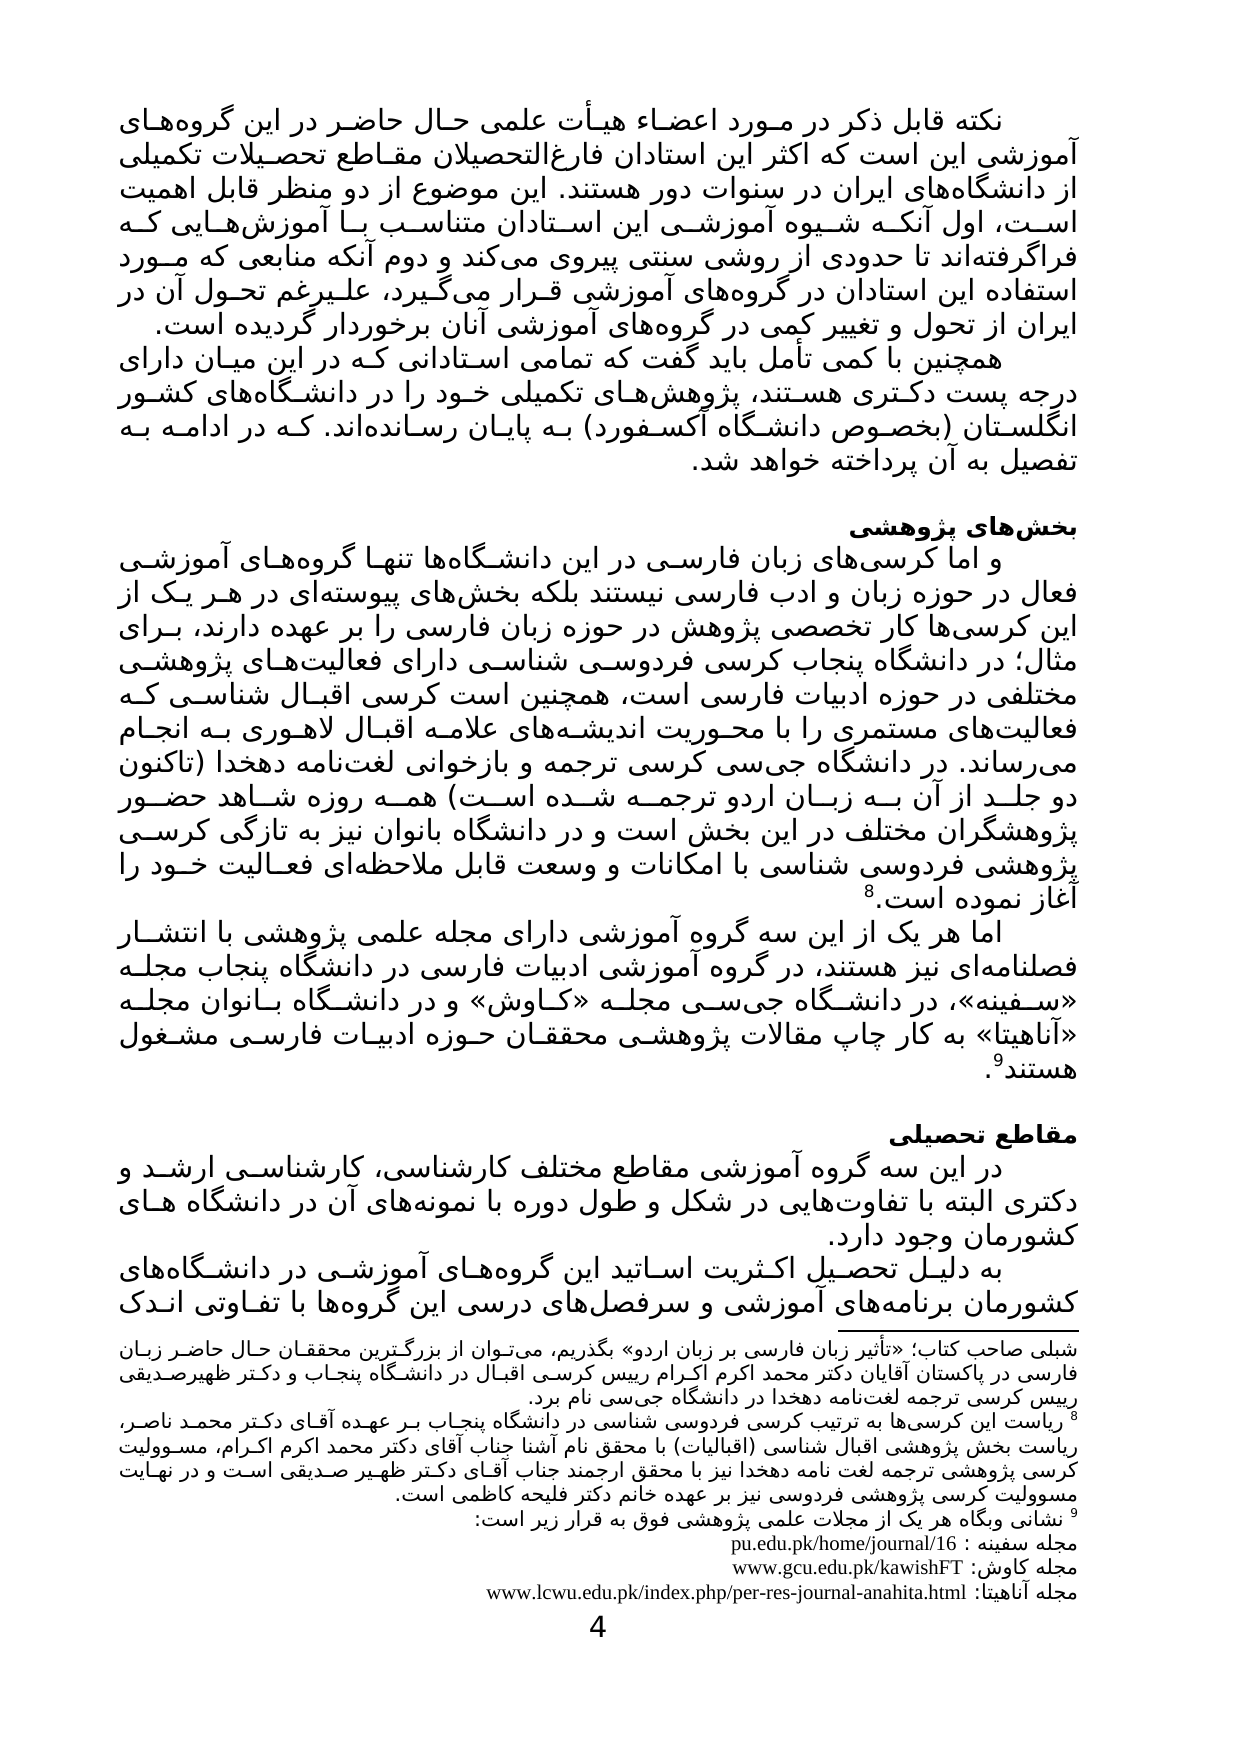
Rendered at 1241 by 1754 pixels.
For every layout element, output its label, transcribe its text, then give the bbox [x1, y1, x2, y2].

text و اما کرسی‌های زبان فارسی در این دانشگاه‌ها تنها گروه‌های آموزشی فعال در حوزه زبان و ادب فارسی نیستند بلکه بخش‌های پیوسته‌ای در هر یک از این کرسی‌ها کار تخصصی پژوهش در حوزه زبان فارسی را بر عهده دارند، برای مثال؛ در دانشگاه پنجاب کرسی فردوسی شناسی دارای فعالیت‌های پژوهشی مختلفی در حوزه ادبیات فارسی است، همچنین است کرسی اقبال شناسی که فعالیت‌های مستمری را با محوریت اندیشه‌های علامه اقبال لاهوری به انجام می‌رساند. در دانشگاه جی‌سی کرسی ترجمه و بازخوانی لغت‌نامه دهخدا (تاکنون دو جلد از آن به زبان اردو ترجمه شده است) همه روزه شاهد حضور پژوهشگران مختلف در این بخش است و در دانشگاه بانوان نیز به تازگی کرسی پژوهشی فردوسی شناسی با امکانات و وسعت قابل ملاحظه‌ای فعالیت خود را آغاز نموده است. [118, 542, 1078, 915]
text همچنین با کمی تأمل باید گفت که تمامی استادانی که در این میان دارای درجه پست دکتری هستند، پژوهش‌های تکمیلی خود را در دانشگاه‌های کشور انگلستان (بخصوص دانشگاه آکسفورد) به پایان رسانده‌اند. که در ادامه به تفصیل به آن پرداخته خواهد شد. [118, 341, 1078, 477]
text اما هر یک از این سه گروه آموزشی دارای مجله علمی پژوهشی با انتشار فصلنامه‌ای نیز هستند، در گروه آموزشی ادبیات فارسی در دانشگاه پنجاب مجله «سفینه»، در دانشگاه جی‌سی مجله «کاوش» و در دانشگاه بانوان مجله «آناهیتا» به کار چاپ مقالات پژوهشی محققان حوزه ادبیات فارسی مشغول هستند. [118, 915, 1078, 1085]
text نکته قابل ذکر در مورد اعضاء هیأت علمی حال حاضر در این گروه‌های آموزشی این است که اکثر این استادان فارغ‌التحصیلان مقاطع تحصیلات تکمیلی از دانشگاه‌های ایران در سنوات دور هستند. این موضوع از دو منظر قابل اهمیت است، اول آنکه شیوه آموزشی این استادان متناسب با آموزش‌هایی که فراگرفته‌اند تا حدودی از روشی سنتی پیروی می‌کند و دوم آنکه منابعی که مورد استفاده این استادان در گروه‌های آموزشی قرار می‌گیرد، علیرغم تحول آن در ایران از تحول و تغییر کمی در گروه‌های آموزشی آنان برخوردار گردیده است. [118, 103, 1078, 341]
text بخش‌های پژوهشی [118, 513, 1078, 542]
text مقاطع تحصیلی [118, 1121, 1078, 1150]
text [118, 1252, 1078, 1320]
text در این سه گروه آموزشی مقاطع مختلف کارشناسی، کارشناسی ارشد و دکتری البته با تفاوت‌هایی در شکل و طول دوره با نمونه‌های آن در دانشگاه های کشورمان وجود دارد. [118, 1150, 1078, 1252]
